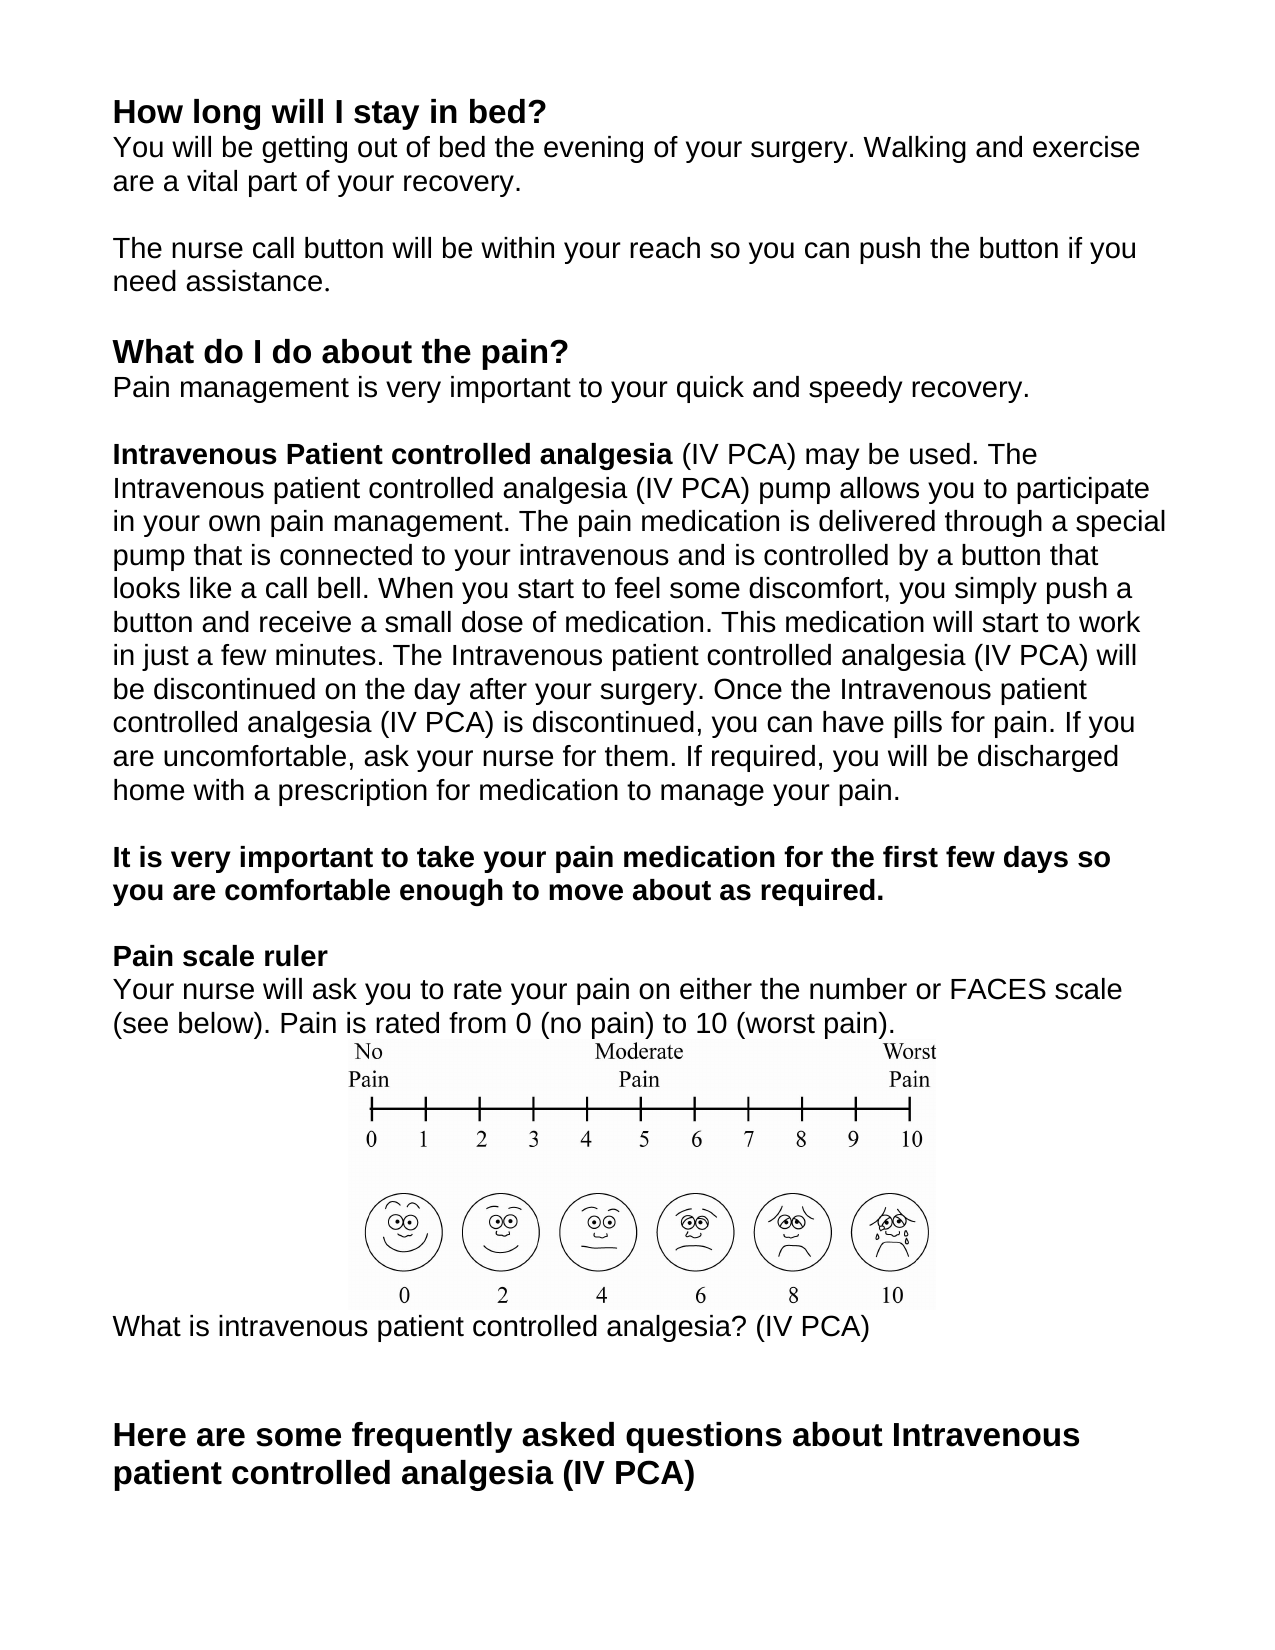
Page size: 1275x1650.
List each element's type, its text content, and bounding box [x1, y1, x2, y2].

text Pain management is very important to your quick and speedy recovery. [112, 370, 1172, 404]
text The nurse call button will be within your reach so you can push the button if you need assistance. [112, 231, 1172, 298]
subtitle How long will I stay in bed? [112, 92, 1172, 130]
text You will be getting out of bed the evening of your surgery. Walking and exercise are a vital part of your recovery. [112, 130, 1172, 197]
subtitle What do I do about the pain? [112, 332, 1172, 370]
subtitle Pain scale ruler [112, 945, 1172, 972]
subtitle Here are some frequently asked questions about Intravenous patient controlled analgesia (IV PCA) [112, 1376, 1172, 1492]
text Your nurse will ask you to rate your pain on either the number or FACES scale (see below). Pain is rated from 0 (no pain) to 10 (worst pain). [112, 972, 1172, 1039]
text Intravenous Patient controlled analgesia (IV PCA) may be used. The Intravenous patient controlled analgesia (IV PCA) pump allows you to participate in your own pain management. The pain medication is delivered through a special pump that is connected to your intravenous and is controlled by a button that looks like a call bell. When you start to feel some discomfort, you simply push a button and receive a small dose of medication. This medication will start to work in just a few minutes. The Intravenous patient controlled analgesia (IV PCA) will be discontinued on the day after your surgery. Once the Intravenous patient controlled analgesia (IV PCA) is discontinued, you can have pills for pain. If you are uncomfortable, ask your nurse for them. If required, you will be discharged home with a prescription for medication to manage your pain. [112, 437, 1172, 806]
picture [348, 1039, 937, 1310]
text What is intravenous patient controlled analgesia? (IV PCA) [112, 1309, 1172, 1343]
text It is very important to take your pain medication for the first few days so you are comfortable enough to move about as required. [112, 840, 1172, 907]
